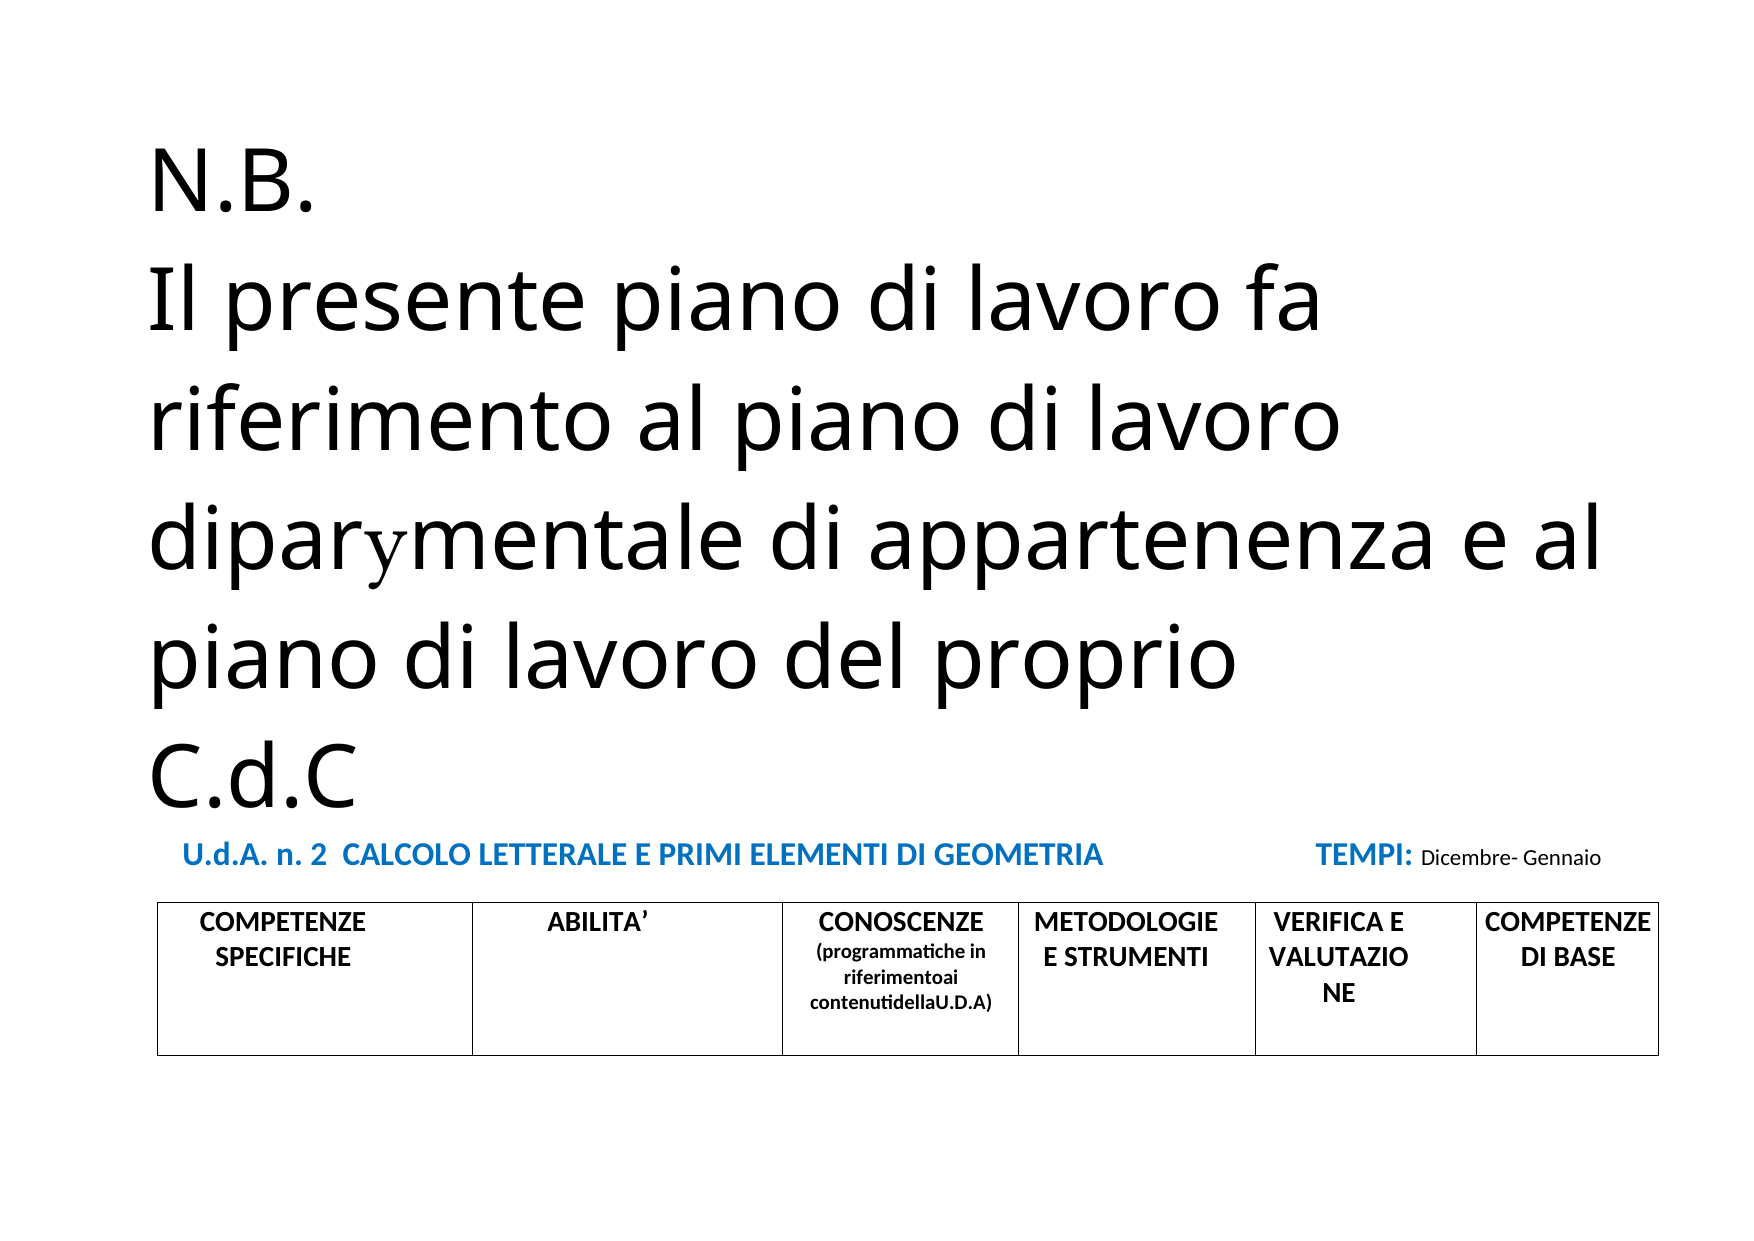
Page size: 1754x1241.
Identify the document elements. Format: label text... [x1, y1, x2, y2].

text U.d.A. n. 2 CALCOLO LETTERALE E PRIMI ELEMENTI DI GEOMETRIA TEMPI: Dicembre- Gennaio [148, 833, 1636, 874]
text N.B. [148, 118, 1636, 237]
table_header COMPETENZE SPECIFICHE [158, 903, 472, 1054]
text Il presente piano di lavoro fa riferimento al piano di lavoro diparmentale di appartenenza e al piano di lavoro del proprio [148, 237, 1636, 714]
table_header CONOSCENZE (programmatiche in riferimentoai contenutidellaU.D.A) [783, 903, 1018, 1054]
table_header ABILITA’ [473, 903, 782, 1054]
table_header METODOLOGIEE STRUMENTI [1019, 903, 1255, 1054]
table_header COMPETENZE DI BASE [1477, 903, 1658, 1054]
table_header VERIFICA E VALUTAZIONE [1256, 903, 1476, 1054]
text C.d.C [148, 714, 1636, 833]
